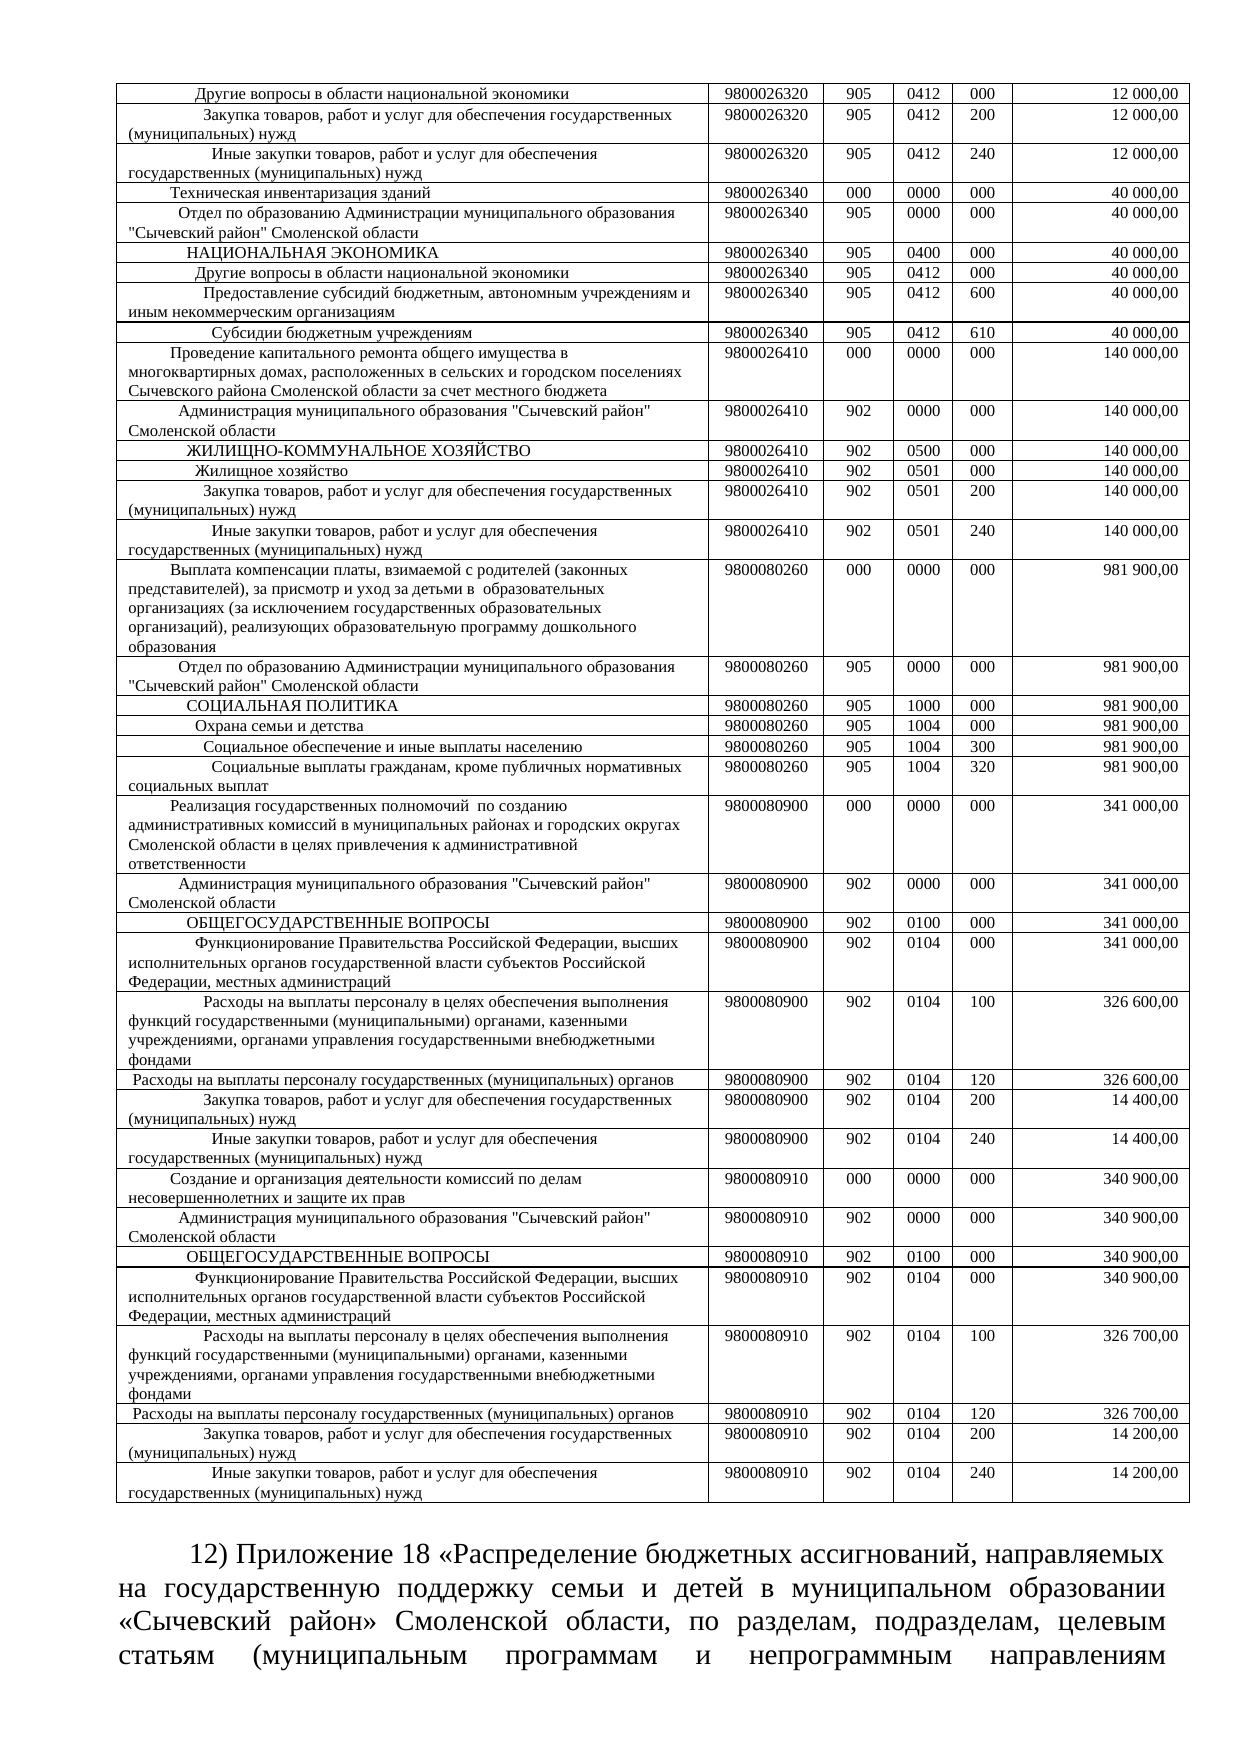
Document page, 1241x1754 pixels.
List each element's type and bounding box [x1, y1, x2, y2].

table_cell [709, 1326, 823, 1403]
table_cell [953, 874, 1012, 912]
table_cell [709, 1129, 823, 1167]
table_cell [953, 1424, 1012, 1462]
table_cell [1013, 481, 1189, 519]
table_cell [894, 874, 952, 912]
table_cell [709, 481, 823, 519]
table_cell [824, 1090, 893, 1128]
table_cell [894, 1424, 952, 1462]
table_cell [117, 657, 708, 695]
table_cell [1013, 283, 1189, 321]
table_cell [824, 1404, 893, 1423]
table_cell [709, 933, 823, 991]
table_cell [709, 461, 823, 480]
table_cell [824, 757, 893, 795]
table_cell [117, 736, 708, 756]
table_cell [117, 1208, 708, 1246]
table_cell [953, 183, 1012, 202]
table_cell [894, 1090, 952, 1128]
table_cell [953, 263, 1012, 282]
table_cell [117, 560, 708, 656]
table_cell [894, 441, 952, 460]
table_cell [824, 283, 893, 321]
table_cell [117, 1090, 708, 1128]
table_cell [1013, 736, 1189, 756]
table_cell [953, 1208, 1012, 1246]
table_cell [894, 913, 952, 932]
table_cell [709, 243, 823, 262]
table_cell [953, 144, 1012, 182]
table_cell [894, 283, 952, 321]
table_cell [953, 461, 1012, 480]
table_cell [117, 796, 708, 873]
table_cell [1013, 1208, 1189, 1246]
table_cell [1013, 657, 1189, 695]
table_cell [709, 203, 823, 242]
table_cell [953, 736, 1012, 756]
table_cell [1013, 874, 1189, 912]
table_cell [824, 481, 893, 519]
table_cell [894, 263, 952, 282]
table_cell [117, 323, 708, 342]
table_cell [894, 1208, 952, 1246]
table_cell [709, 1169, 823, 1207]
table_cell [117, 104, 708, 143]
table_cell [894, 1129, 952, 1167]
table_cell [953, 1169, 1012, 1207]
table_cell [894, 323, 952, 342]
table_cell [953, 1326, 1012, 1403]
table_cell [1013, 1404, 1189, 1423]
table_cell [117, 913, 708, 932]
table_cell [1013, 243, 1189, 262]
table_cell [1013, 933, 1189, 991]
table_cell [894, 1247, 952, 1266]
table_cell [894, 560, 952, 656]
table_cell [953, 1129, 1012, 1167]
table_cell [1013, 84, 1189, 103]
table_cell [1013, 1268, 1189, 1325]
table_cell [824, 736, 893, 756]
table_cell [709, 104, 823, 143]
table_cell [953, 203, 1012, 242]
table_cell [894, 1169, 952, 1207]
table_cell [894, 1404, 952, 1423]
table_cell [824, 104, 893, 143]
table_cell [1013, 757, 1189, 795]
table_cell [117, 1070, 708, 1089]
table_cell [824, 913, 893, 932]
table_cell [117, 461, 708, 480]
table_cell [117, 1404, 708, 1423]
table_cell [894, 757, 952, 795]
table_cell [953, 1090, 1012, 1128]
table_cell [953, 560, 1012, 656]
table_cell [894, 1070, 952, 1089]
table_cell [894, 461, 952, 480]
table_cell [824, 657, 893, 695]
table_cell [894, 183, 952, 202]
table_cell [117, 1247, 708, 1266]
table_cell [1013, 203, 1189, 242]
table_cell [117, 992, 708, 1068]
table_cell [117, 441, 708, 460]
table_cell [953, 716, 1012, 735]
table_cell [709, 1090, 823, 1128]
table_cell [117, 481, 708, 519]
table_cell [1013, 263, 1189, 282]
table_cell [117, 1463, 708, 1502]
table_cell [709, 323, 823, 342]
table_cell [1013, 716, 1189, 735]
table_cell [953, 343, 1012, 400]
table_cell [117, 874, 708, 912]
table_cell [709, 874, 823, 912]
text [118, 1536, 1167, 1670]
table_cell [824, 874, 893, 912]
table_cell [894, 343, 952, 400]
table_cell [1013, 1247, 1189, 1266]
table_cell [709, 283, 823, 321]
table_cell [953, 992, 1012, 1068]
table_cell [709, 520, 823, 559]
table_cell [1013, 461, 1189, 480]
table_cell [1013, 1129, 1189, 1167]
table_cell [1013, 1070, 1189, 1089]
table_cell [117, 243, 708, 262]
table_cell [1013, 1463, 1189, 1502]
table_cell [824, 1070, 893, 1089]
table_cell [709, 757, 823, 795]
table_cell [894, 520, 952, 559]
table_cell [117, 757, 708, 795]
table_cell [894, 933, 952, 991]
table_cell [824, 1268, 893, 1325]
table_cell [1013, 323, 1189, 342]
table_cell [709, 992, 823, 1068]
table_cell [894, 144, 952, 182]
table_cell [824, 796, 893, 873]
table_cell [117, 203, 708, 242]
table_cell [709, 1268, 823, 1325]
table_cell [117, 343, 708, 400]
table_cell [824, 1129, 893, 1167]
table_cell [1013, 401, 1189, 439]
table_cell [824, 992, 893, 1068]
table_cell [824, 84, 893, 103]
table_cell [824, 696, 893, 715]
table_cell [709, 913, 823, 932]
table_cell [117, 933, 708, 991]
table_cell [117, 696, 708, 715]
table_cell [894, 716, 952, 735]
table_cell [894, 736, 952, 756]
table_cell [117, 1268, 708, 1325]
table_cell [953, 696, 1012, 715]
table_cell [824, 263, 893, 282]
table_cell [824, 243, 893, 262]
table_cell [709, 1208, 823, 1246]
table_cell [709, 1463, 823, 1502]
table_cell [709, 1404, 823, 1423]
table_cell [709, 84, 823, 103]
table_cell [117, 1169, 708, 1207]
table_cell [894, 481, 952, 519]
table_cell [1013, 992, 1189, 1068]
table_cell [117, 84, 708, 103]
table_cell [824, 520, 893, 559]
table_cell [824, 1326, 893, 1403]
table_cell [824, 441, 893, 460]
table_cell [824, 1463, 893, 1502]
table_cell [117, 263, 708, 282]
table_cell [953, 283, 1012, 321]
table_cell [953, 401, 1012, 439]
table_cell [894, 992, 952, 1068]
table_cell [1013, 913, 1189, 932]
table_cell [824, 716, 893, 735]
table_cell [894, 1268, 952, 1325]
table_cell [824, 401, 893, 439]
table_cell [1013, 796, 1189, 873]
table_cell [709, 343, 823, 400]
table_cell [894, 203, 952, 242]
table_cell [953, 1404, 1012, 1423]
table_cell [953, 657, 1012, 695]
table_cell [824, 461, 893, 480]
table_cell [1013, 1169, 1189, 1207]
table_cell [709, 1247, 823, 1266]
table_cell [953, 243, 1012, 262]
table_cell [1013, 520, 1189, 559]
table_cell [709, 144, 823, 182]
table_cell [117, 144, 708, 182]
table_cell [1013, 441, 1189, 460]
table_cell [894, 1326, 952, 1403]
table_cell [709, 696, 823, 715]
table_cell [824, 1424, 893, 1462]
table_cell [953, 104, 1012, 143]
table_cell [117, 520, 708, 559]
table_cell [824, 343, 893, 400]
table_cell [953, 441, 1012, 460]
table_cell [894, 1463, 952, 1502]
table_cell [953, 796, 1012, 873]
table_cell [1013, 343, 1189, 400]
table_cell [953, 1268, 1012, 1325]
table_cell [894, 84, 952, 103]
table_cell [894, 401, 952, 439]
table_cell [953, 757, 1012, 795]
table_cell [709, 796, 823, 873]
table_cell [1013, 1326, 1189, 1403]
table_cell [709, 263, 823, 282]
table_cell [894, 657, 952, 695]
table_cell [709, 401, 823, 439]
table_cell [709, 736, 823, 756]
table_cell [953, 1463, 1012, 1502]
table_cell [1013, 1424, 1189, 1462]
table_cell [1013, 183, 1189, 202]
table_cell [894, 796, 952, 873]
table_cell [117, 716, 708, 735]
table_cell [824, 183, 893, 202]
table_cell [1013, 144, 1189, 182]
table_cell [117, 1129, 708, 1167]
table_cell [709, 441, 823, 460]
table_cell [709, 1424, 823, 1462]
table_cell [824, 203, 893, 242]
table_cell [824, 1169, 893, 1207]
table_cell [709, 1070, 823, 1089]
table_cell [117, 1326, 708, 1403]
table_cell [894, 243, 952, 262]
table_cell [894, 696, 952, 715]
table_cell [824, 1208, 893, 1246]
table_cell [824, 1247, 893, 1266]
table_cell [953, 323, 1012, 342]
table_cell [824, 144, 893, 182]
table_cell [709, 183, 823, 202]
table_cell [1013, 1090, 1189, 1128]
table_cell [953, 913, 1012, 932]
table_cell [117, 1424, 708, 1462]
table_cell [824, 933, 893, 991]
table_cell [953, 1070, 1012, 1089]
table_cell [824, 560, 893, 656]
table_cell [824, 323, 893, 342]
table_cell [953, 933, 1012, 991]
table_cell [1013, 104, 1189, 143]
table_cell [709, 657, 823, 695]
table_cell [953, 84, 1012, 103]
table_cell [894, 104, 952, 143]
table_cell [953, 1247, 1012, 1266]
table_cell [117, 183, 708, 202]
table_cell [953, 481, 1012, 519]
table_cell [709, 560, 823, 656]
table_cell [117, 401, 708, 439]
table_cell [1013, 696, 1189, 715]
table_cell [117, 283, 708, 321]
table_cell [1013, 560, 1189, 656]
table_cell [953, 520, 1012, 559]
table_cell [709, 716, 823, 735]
